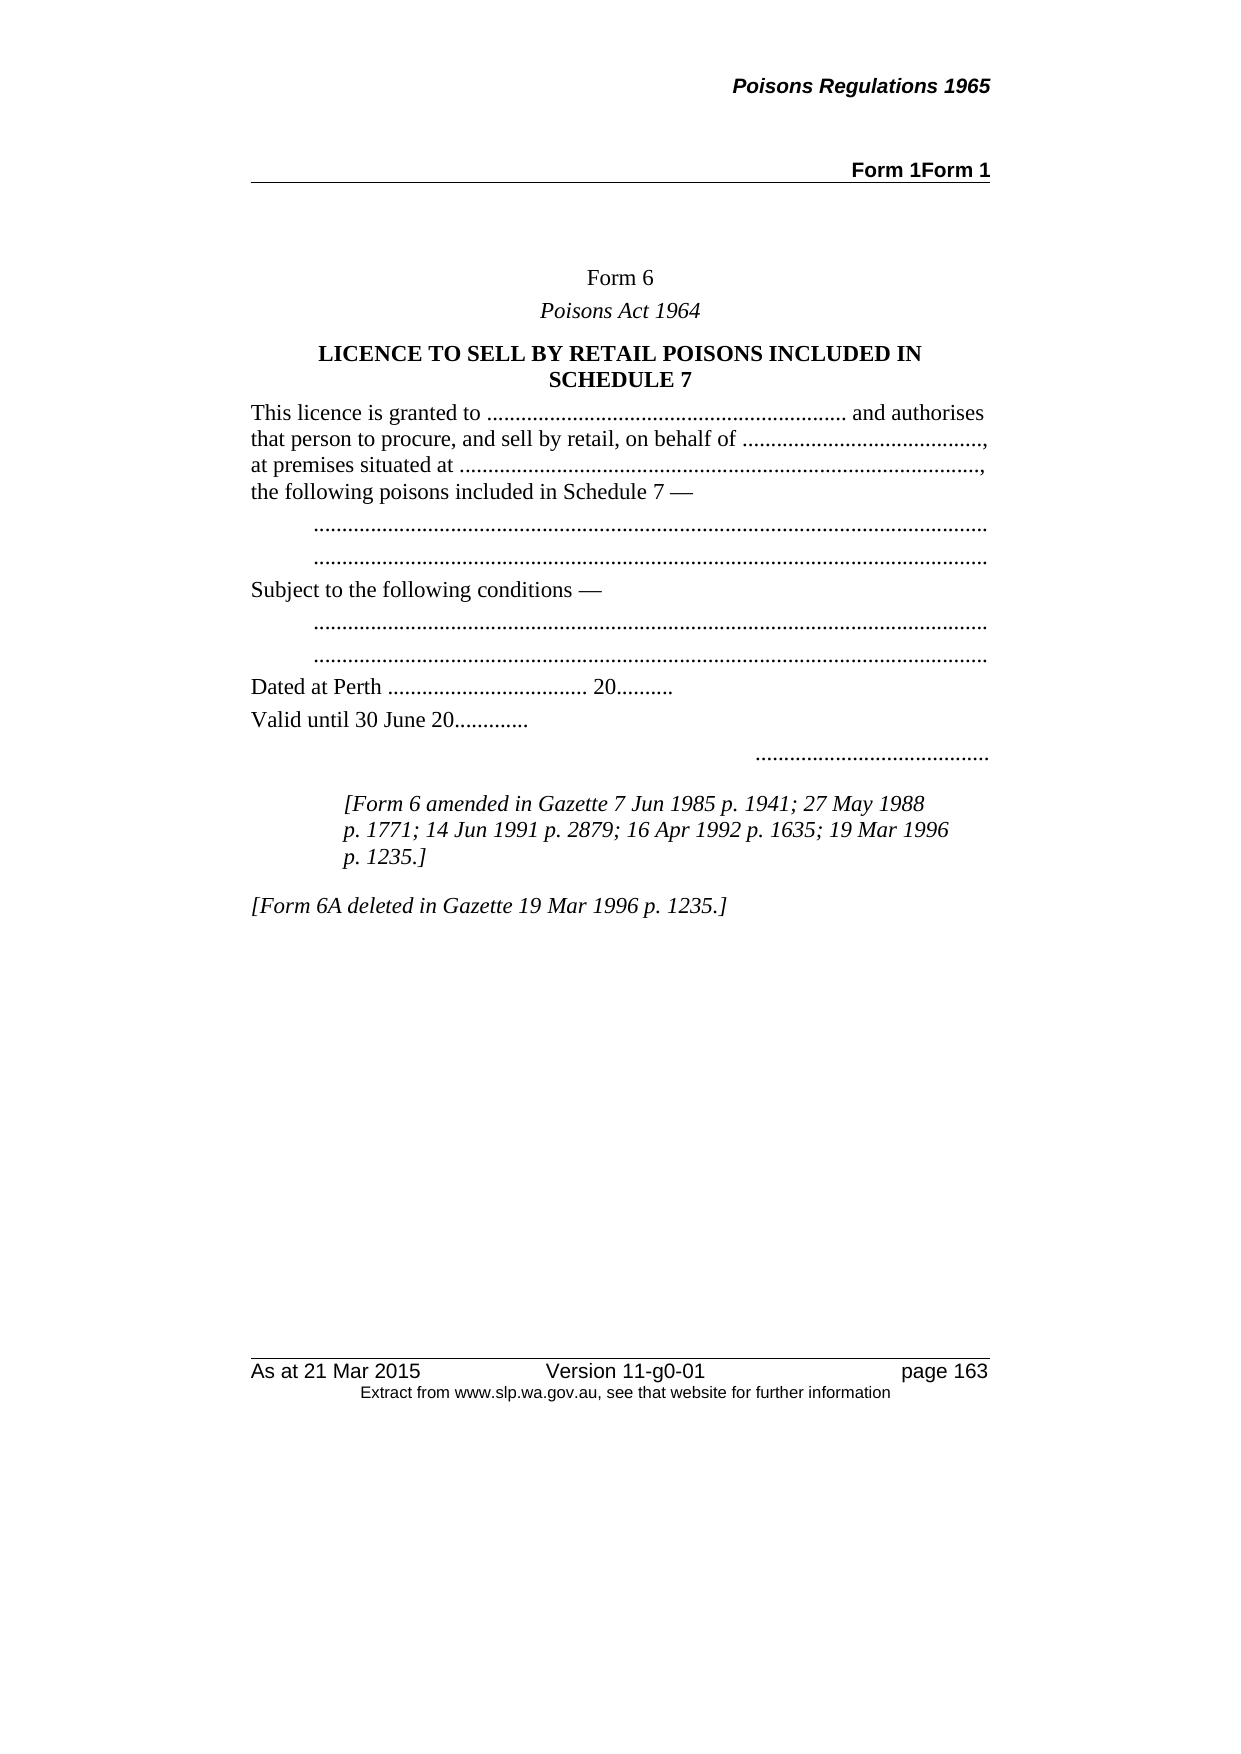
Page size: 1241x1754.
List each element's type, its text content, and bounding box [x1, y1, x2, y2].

text ...................................................................................................................... [251, 641, 990, 667]
subtitle Form 6 [251, 264, 990, 291]
text Dated at ................................... 20.......... [251, 673, 990, 700]
text ......................................... [251, 739, 990, 765]
text [Form 6A deleted in Gazette 19 Mar 1996 p. 1235.] [251, 892, 990, 918]
text ...................................................................................................................... [251, 608, 990, 634]
text Valid until 30 June 20............. [251, 706, 990, 732]
text ...................................................................................................................... [251, 510, 990, 537]
subtitle LICENCE TO SELL BY RETAIL POISONS INCLUDED IN SCHEDULE 7 [251, 340, 990, 392]
text [Form 6 amended in Gazette 7 Jun 1985 p. 1941; 27 May 1988 p. 1771; 14 Jun 1991 p. 2879; 16 Apr 1992 p. 1635; 19 Mar 1996 p. 1235.] [251, 790, 990, 869]
text Subject to the following conditions — [251, 576, 990, 602]
text This licence is granted to ............................................................... and authorises that person to procure, and sell by retail, on behalf of .........................................., at premises situated at ..........................................................................................., the following poisons included in Schedule 7 — [251, 399, 990, 504]
text ...................................................................................................................... [251, 543, 990, 569]
subtitle Poisons Act 1964 [251, 297, 990, 323]
